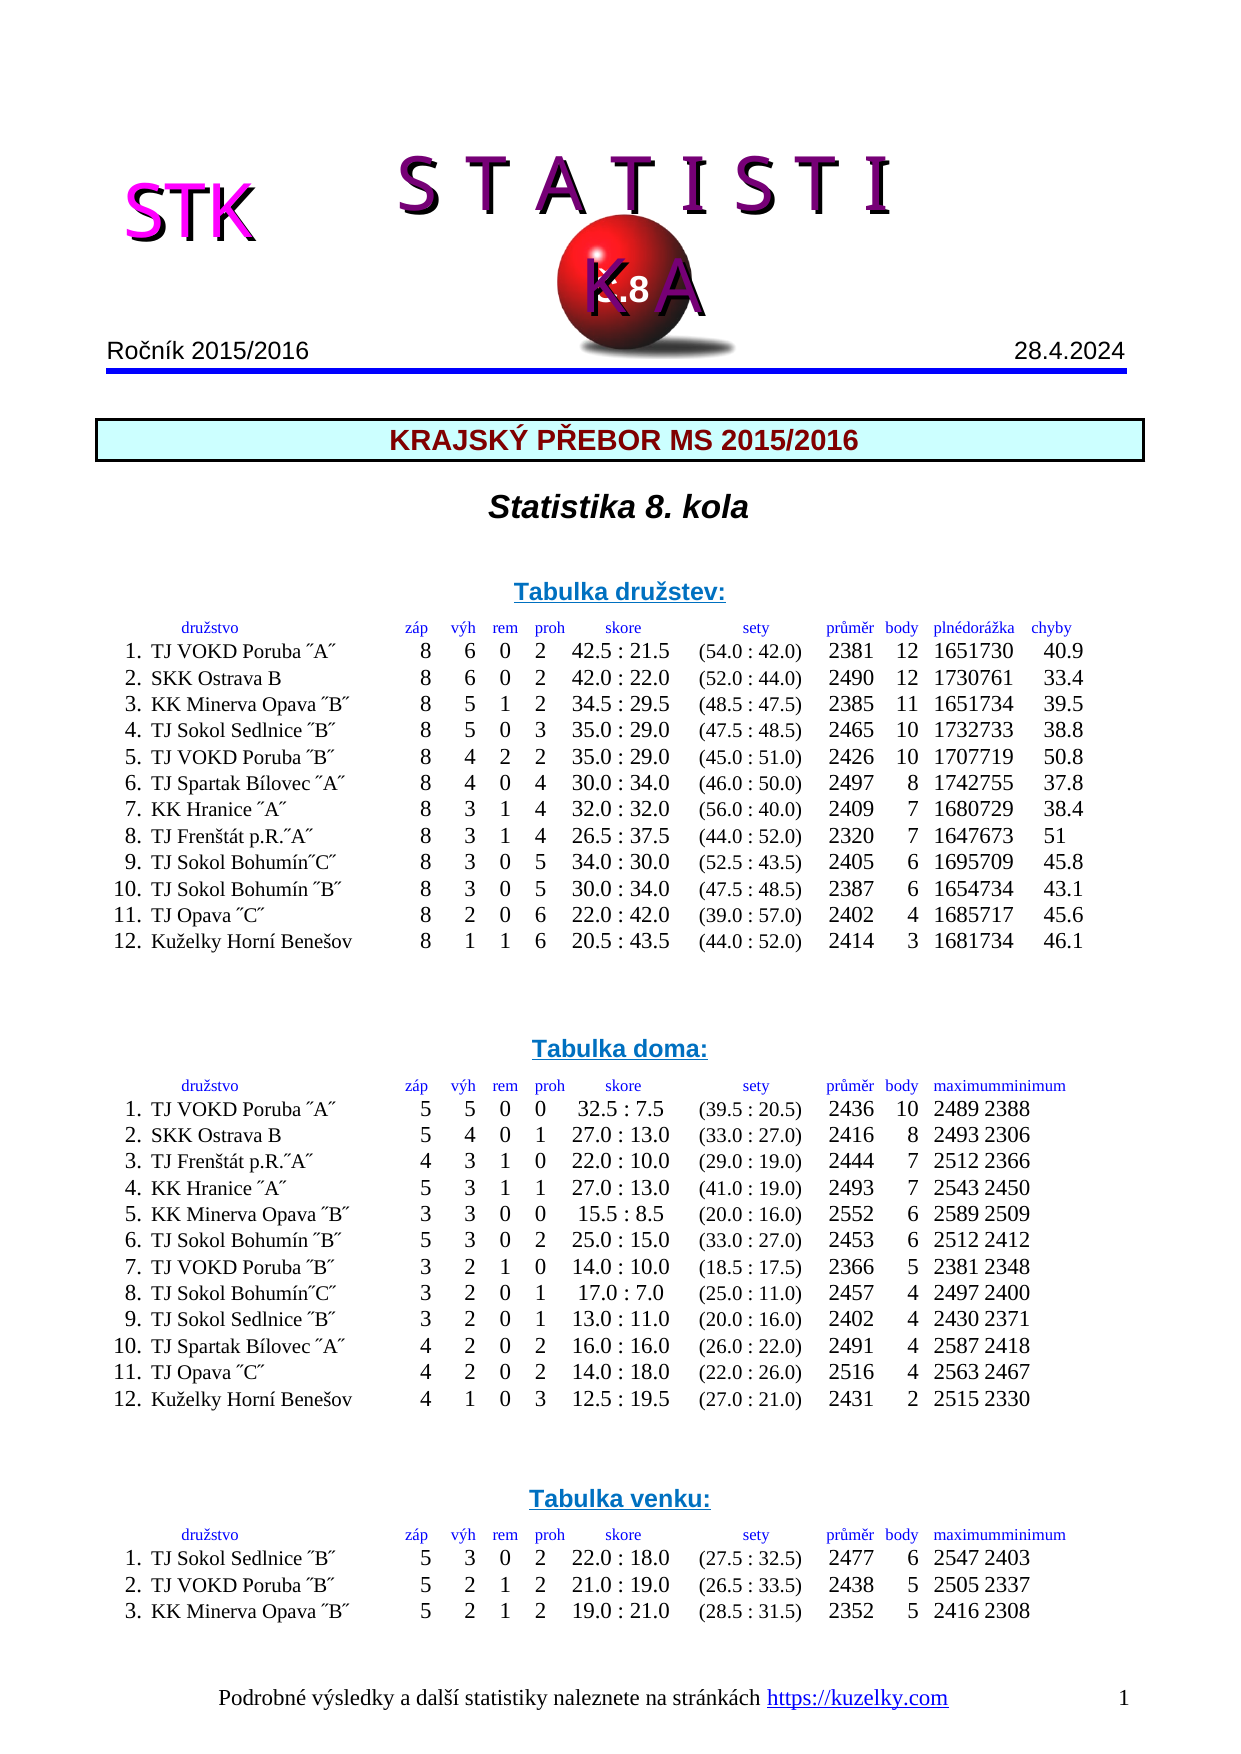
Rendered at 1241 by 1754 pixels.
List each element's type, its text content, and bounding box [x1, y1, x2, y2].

text 8. TJ Sokol Bohumín˝C˝ 3 2 0 1 17.0 : 7.0 (25.0 : 11.0) 2457 4 2497 2400 [106, 1279, 1134, 1306]
text 7. KK Hranice ˝A˝ 8 3 1 4 32.0 : 32.0 (56.0 : 40.0) 2409 7 1680 729 38.4 [106, 796, 1134, 822]
text Ročník 2015/2016 28.4.2024 [106, 336, 1134, 365]
text Č.8 [106, 267, 587, 310]
text Tabulka doma: [94, 1034, 1145, 1063]
text 12. Kuželky Horní Benešov 8 1 1 6 20.5 : 43.5 (44.0 : 52.0) 2414 3 1681 734 46.1 [106, 927, 1134, 954]
text 11. TJ Opava ˝C˝ 8 2 0 6 22.0 : 42.0 (39.0 : 57.0) 2402 4 1685 717 45.6 [106, 901, 1134, 927]
text 10. TJ Spartak Bílovec ˝A˝ 4 2 0 2 16.0 : 16.0 (26.0 : 22.0) 2491 4 2587 2418 [106, 1332, 1134, 1358]
text 2. SKK Ostrava B 8 6 0 2 42.0 : 22.0 (52.0 : 44.0) 2490 12 1730 761 33.4 [106, 664, 1134, 690]
text 2. TJ VOKD Poruba ˝B˝ 5 2 1 2 21.0 : 19.0 (26.5 : 33.5) 2438 5 2505 2337 [106, 1571, 1134, 1597]
text 9. TJ Sokol Sedlnice ˝B˝ 3 2 0 1 13.0 : 11.0 (20.0 : 16.0) 2402 4 2430 2371 [106, 1306, 1134, 1332]
text 9. TJ Sokol Bohumín˝C˝ 8 3 0 5 34.0 : 30.0 (52.5 : 43.5) 2405 6 1695 709 45.8 [106, 848, 1134, 874]
text 4. KK Hranice ˝A˝ 5 3 1 1 27.0 : 13.0 (41.0 : 19.0) 2493 7 2543 2450 [106, 1174, 1134, 1200]
text 1. TJ VOKD Poruba ˝A˝ 8 6 0 2 42.5 : 21.5 (54.0 : 42.0) 2381 12 1651 730 40.9 [106, 637, 1134, 664]
text Č.8 [687, 267, 1134, 310]
text 5. KK Minerva Opava ˝B˝ 3 3 0 0 15.5 : 8.5 (20.0 : 16.0) 2552 6 2589 2509 [106, 1200, 1134, 1226]
text 3. KK Minerva Opava ˝B˝ 5 2 1 2 19.0 : 21.0 (28.5 : 31.5) 2352 5 2416 2308 [106, 1597, 1134, 1623]
text družstvo záp výh rem proh skore sety průměr body plné dorážka chyby [106, 618, 1134, 637]
text 12. Kuželky Horní Benešov 4 1 0 3 12.5 : 19.5 (27.0 : 21.0) 2431 2 2515 2330 [106, 1384, 1134, 1411]
text Statistika 8. kola [106, 487, 1134, 526]
text 7. TJ VOKD Poruba ˝B˝ 3 2 1 0 14.0 : 10.0 (18.5 : 17.5) 2366 5 2381 2348 [106, 1253, 1134, 1279]
text 2. SKK Ostrava B 5 4 0 1 27.0 : 13.0 (33.0 : 27.0) 2416 8 2493 2306 [106, 1121, 1134, 1147]
text 5. TJ VOKD Poruba ˝B˝ 8 4 2 2 35.0 : 29.0 (45.0 : 51.0) 2426 10 1707 719 50.8 [106, 743, 1134, 769]
text 6. TJ Spartak Bílovec ˝A˝ 8 4 0 4 30.0 : 34.0 (46.0 : 50.0) 2497 8 1742 755 37.8 [106, 769, 1134, 796]
text 6. TJ Sokol Bohumín ˝B˝ 5 3 0 2 25.0 : 15.0 (33.0 : 27.0) 2453 6 2512 2412 [106, 1226, 1134, 1253]
text 1. TJ VOKD Poruba ˝A˝ 5 5 0 0 32.5 : 7.5 (39.5 : 20.5) 2436 10 2489 2388 [106, 1095, 1134, 1121]
text družstvo záp výh rem proh skore sety průměr body maximum minimum [106, 1076, 1134, 1095]
text Tabulka družstev: [94, 577, 1145, 606]
text 8. TJ Frenštát p.R.˝A˝ 8 3 1 4 26.5 : 37.5 (44.0 : 52.0) 2320 7 1647 673 51 [106, 822, 1134, 848]
text 3. KK Minerva Opava ˝B˝ 8 5 1 2 34.5 : 29.5 (48.5 : 47.5) 2385 11 1651 734 39.5 [106, 690, 1134, 716]
text 10. TJ Sokol Bohumín ˝B˝ 8 3 0 5 30.0 : 34.0 (47.5 : 48.5) 2387 6 1654 734 43.1 [106, 874, 1134, 901]
subtitle Krajský přebor MS 2015/2016 [98, 421, 1142, 459]
text 4. TJ Sokol Sedlnice ˝B˝ 8 5 0 3 35.0 : 29.0 (47.5 : 48.5) 2465 10 1732 733 38.8 [106, 716, 1134, 743]
text 1. TJ Sokol Sedlnice ˝B˝ 5 3 0 2 22.0 : 18.0 (27.5 : 32.5) 2477 6 2547 2403 [106, 1544, 1134, 1571]
text Č.8 [609, 267, 671, 310]
text 11. TJ Opava ˝C˝ 4 2 0 2 14.0 : 18.0 (22.0 : 26.0) 2516 4 2563 2467 [106, 1358, 1134, 1384]
text družstvo záp výh rem proh skore sety průměr body maximum minimum [106, 1525, 1134, 1544]
text 3. TJ Frenštát p.R.˝A˝ 4 3 1 0 22.0 : 10.0 (29.0 : 19.0) 2444 7 2512 2366 [106, 1147, 1134, 1174]
text Tabulka venku: [94, 1484, 1145, 1513]
